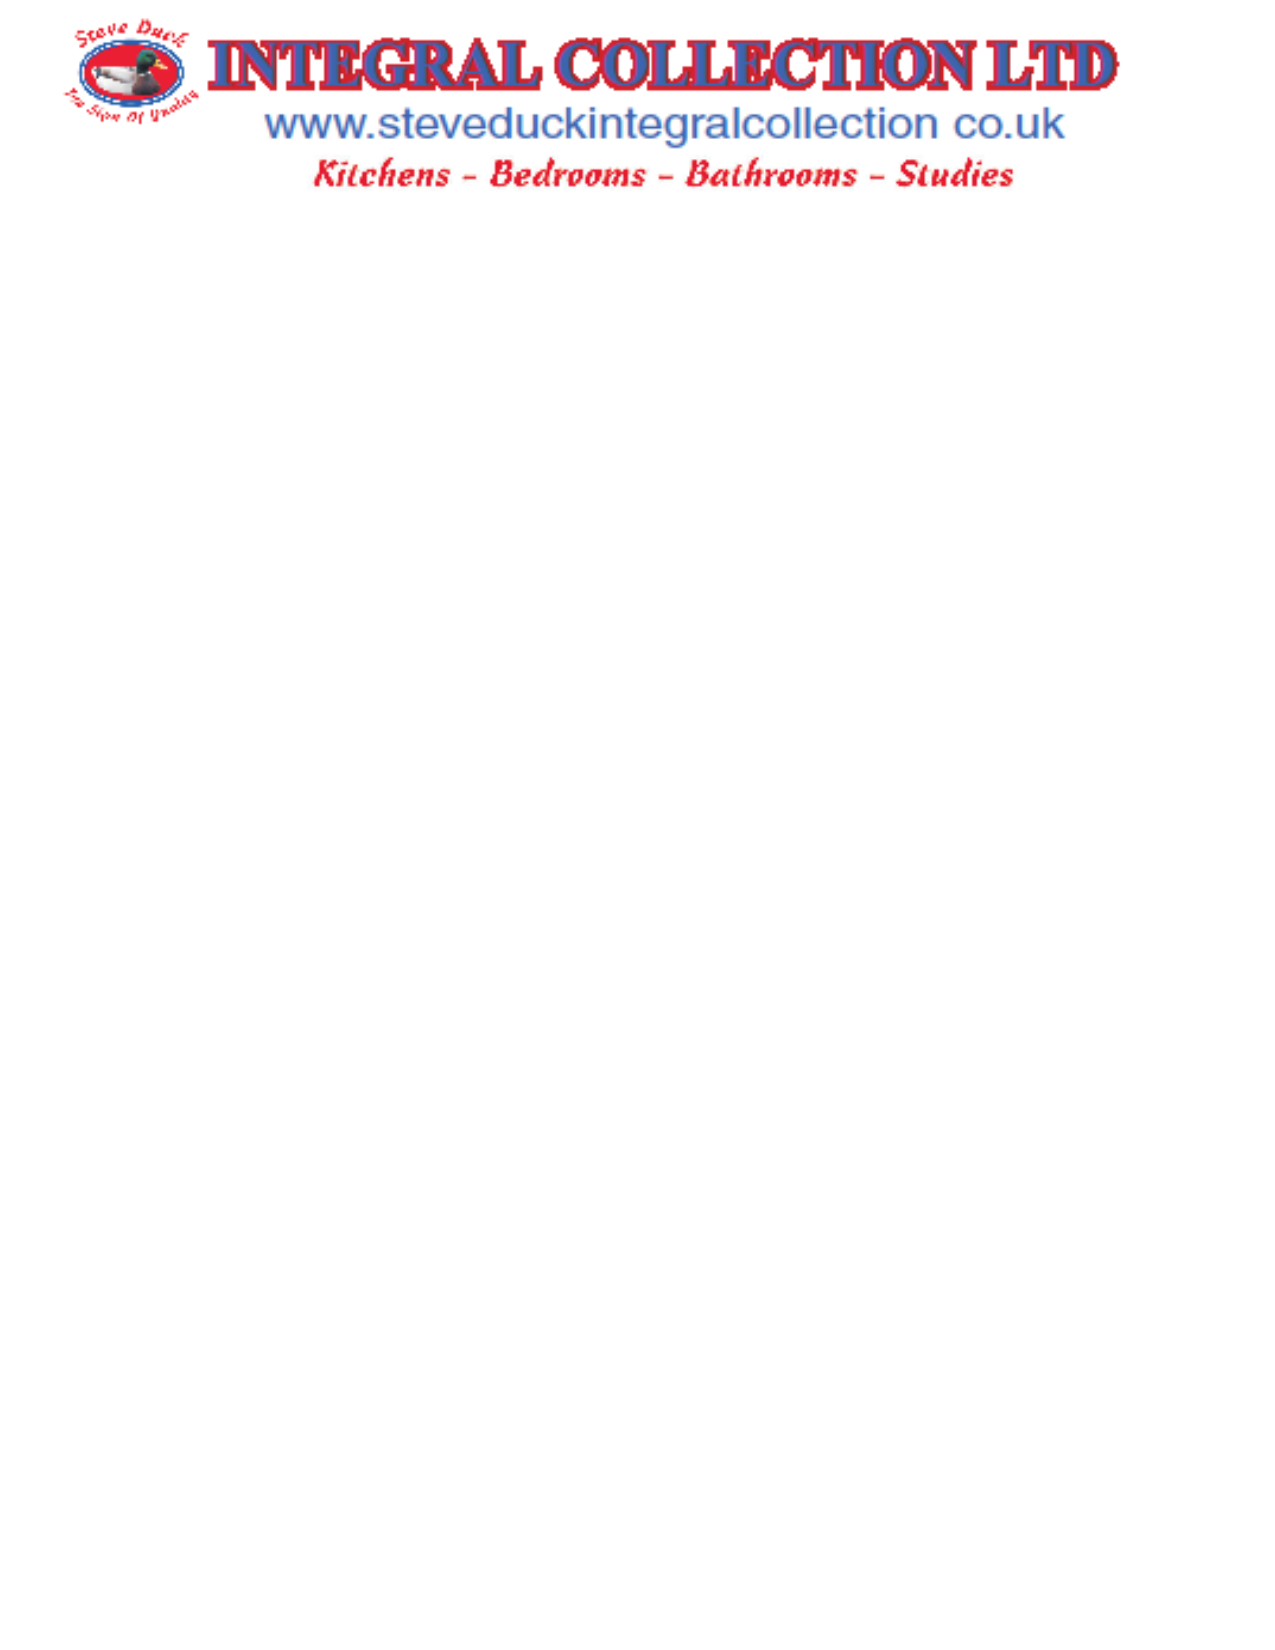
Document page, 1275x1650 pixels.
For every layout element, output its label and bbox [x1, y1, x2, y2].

picture [59, 17, 1177, 205]
